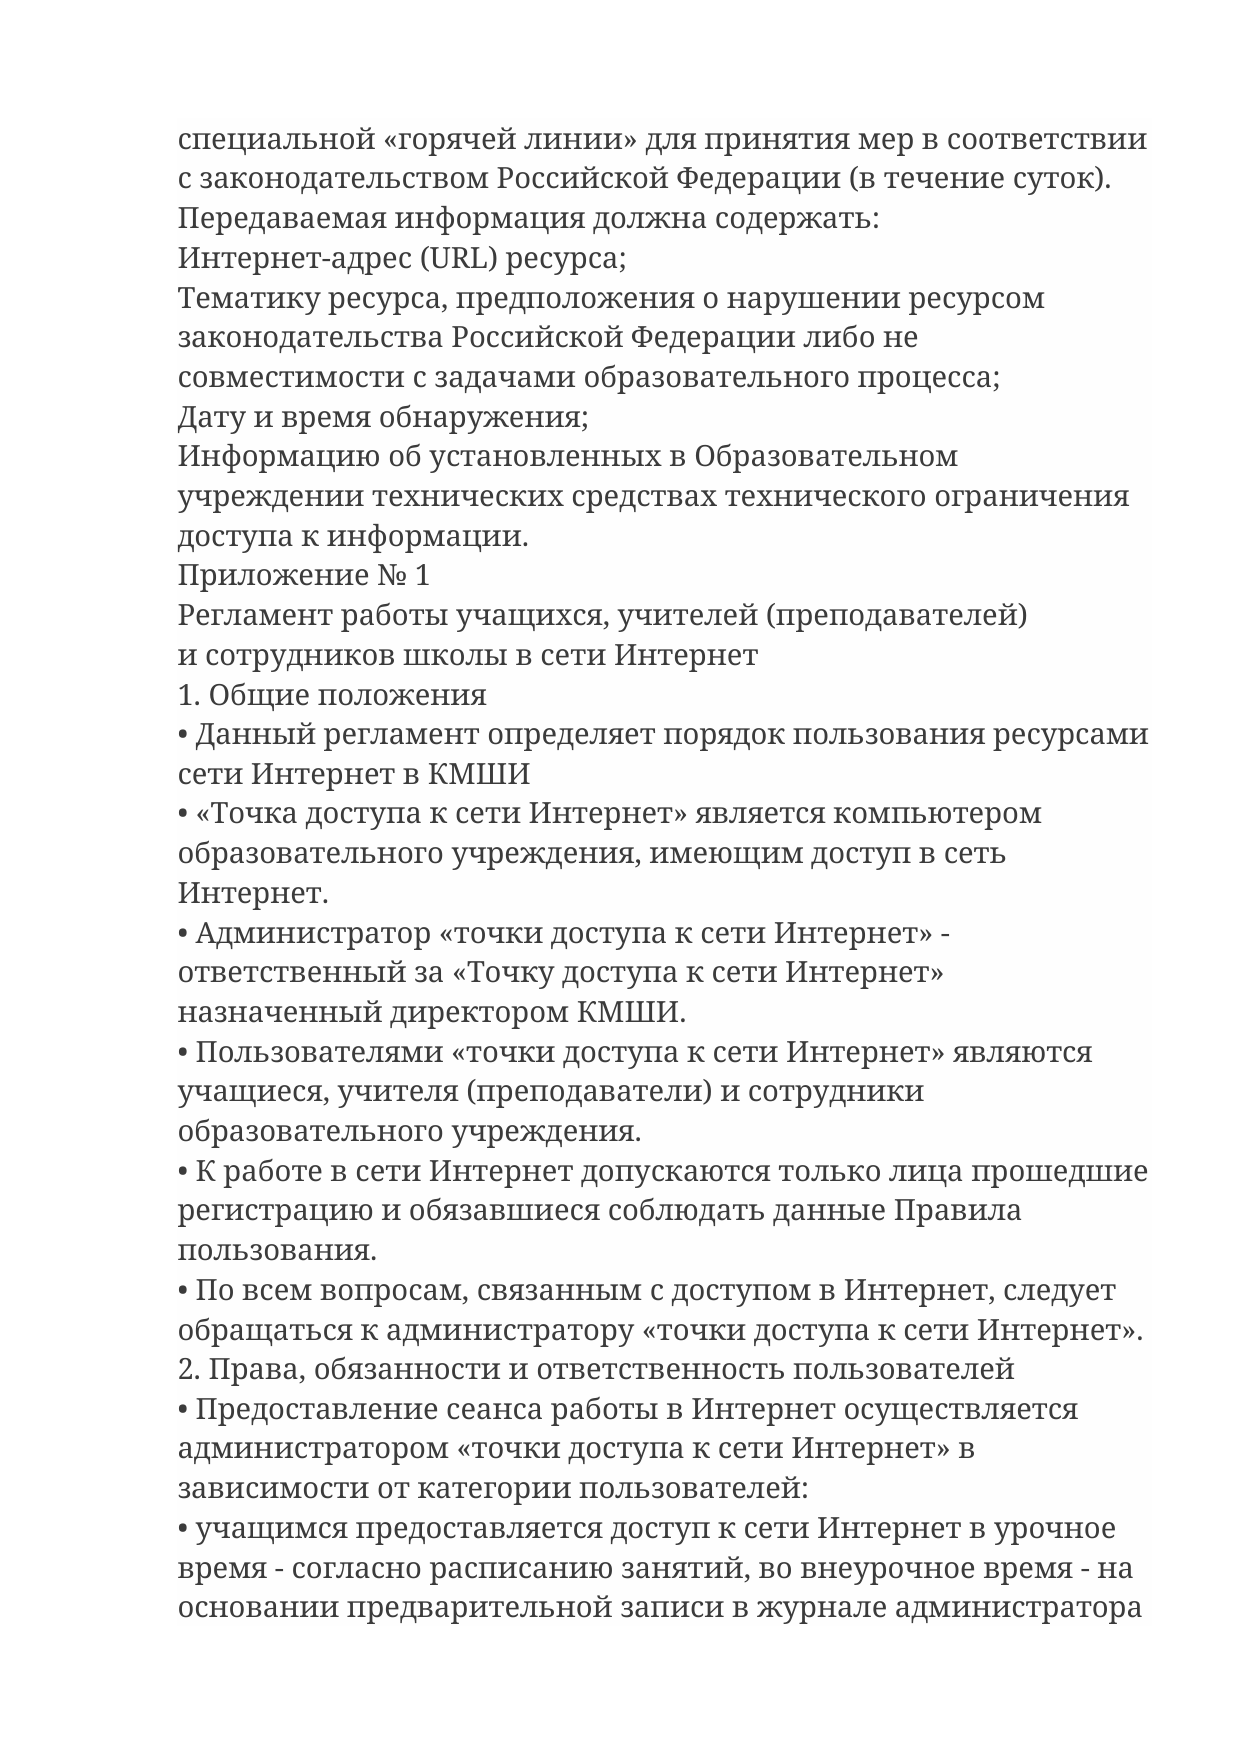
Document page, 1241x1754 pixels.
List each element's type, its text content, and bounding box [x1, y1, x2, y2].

text и сотрудников школы в сети Интернет [177, 634, 1152, 674]
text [177, 1507, 1152, 1626]
text Интернет-адрес (URL) ресурса; [177, 237, 1152, 277]
text Приложение № 1 [177, 555, 1152, 594]
text • К работе в сети Интернет допускаются только лица прошедшие регистрацию и обязавшиеся соблюдать данные Правила пользования. [177, 1150, 1152, 1269]
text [177, 118, 1152, 197]
text 2. Права, обязанности и ответственность пользователей [177, 1348, 1152, 1388]
text • Администратор «точки доступа к сети Интернет» - ответственный за «Точку доступа к сети Интернет» назначенный директором КМШИ. [177, 912, 1152, 1031]
text Регламент работы учащихся, учителей (преподавателей) [177, 594, 1152, 634]
text Дату и время обнаружения; [177, 396, 1152, 436]
text Передаваемая информация должна содержать: [177, 197, 1152, 237]
text • Пользователями «точки доступа к сети Интернет» являются учащиеся, учителя (преподаватели) и сотрудники образовательного учреждения. [177, 1031, 1152, 1150]
text • По всем вопросам, связанным с доступом в Интернет, следует обращаться к администратору «точки доступа к сети Интернет». [177, 1269, 1152, 1348]
text • «Точка доступа к сети Интернет» является компьютером образовательного учреждения, имеющим доступ в сеть Интернет. [177, 793, 1152, 912]
text • Предоставление сеанса работы в Интернет осуществляется администратором «точки доступа к сети Интернет» в зависимости от категории пользователей: [177, 1388, 1152, 1507]
text • Данный регламент определяет порядок пользования ресурсами сети Интернет в КМШИ [177, 713, 1152, 793]
text Тематику ресурса, предположения о нарушении ресурсом законодательства Российской Федерации либо не совместимости с задачами образовательного процесса; [177, 277, 1152, 396]
text 1. Общие положения [177, 674, 1152, 713]
text Информацию об установленных в Образовательном учреждении технических средствах технического ограничения доступа к информации. [177, 436, 1152, 555]
